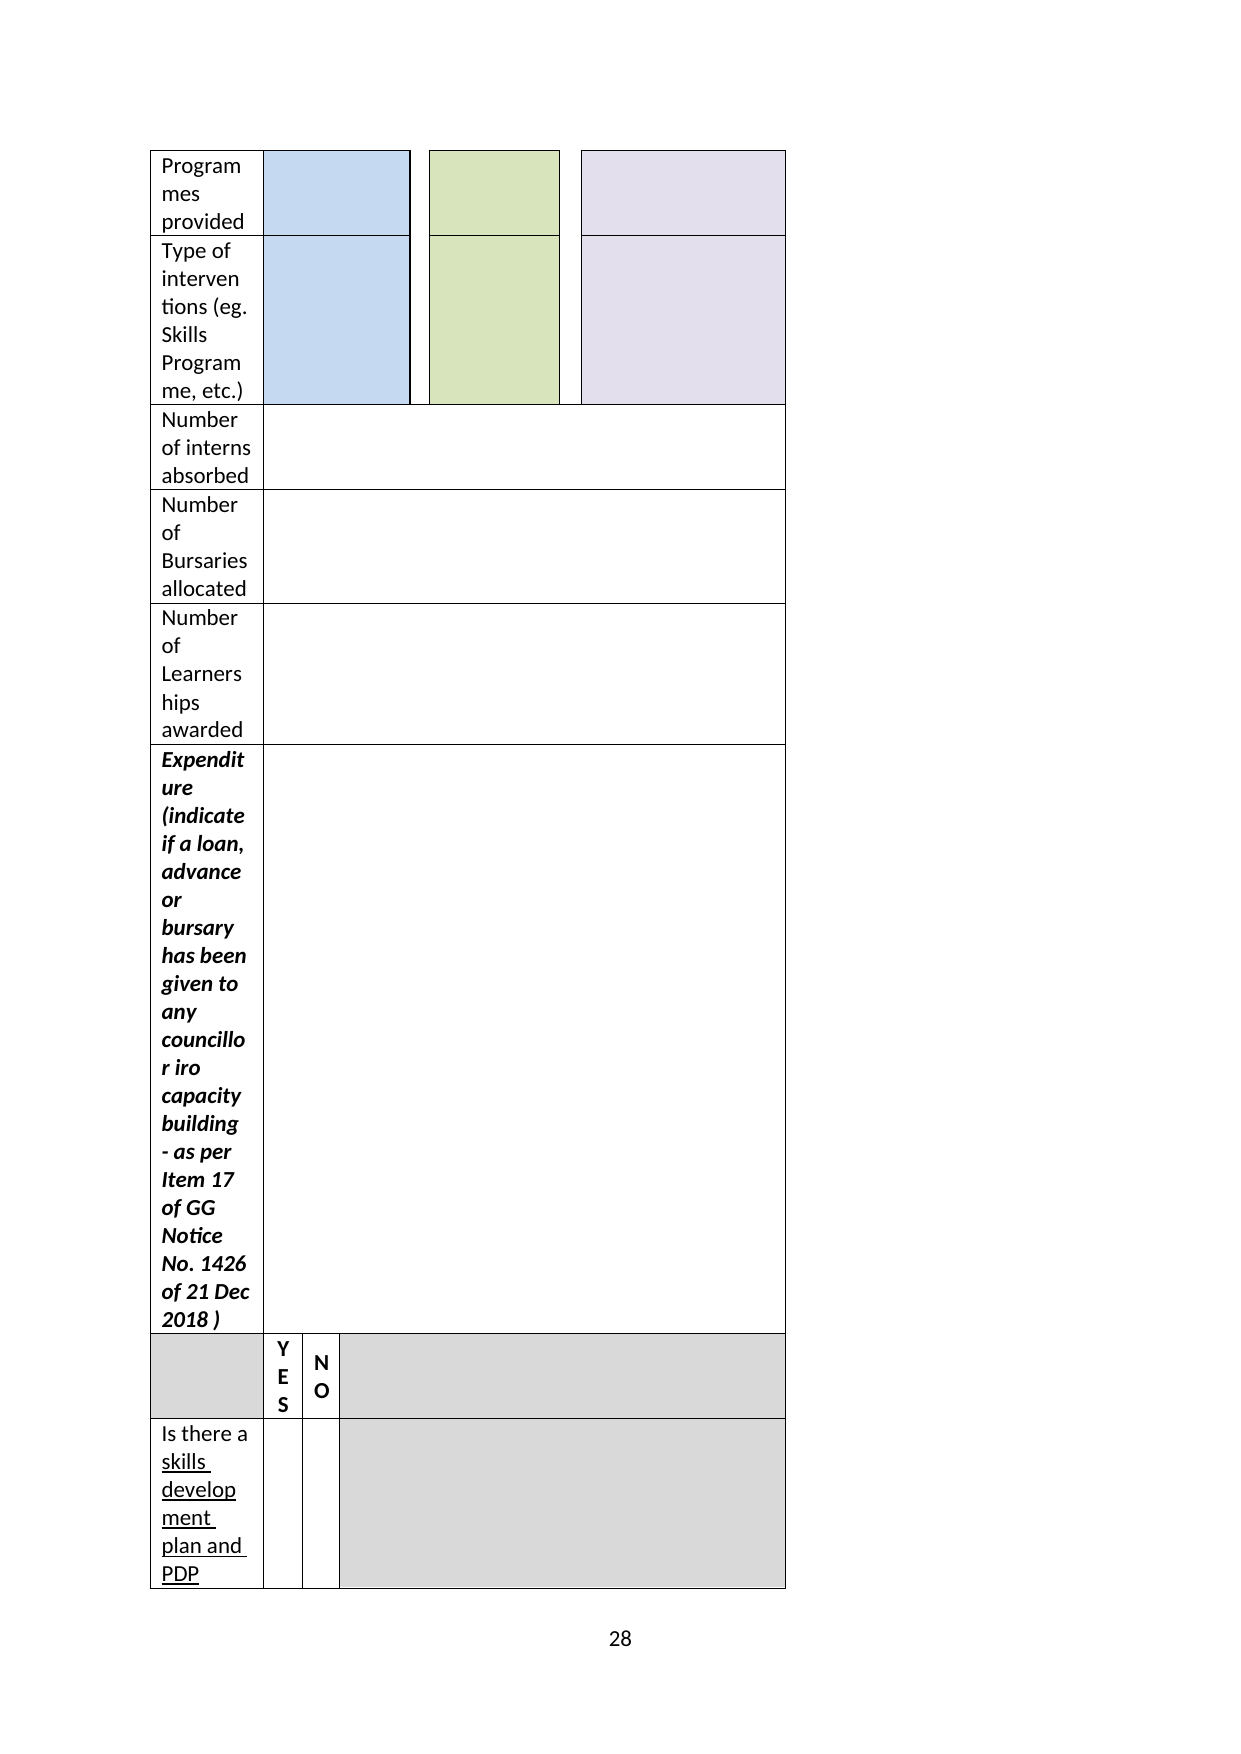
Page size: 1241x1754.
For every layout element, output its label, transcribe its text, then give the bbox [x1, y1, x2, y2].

table_cell [430, 151, 559, 235]
table_cell [264, 236, 409, 404]
table_cell [264, 604, 785, 744]
table_cell Number of interns absorbed [151, 405, 263, 489]
table_cell [303, 1419, 339, 1587]
table_cell [430, 236, 559, 404]
table_cell Number of Bursaries allocated [151, 490, 263, 602]
table_cell [264, 1419, 302, 1587]
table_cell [151, 1419, 263, 1587]
table_cell [264, 745, 785, 1333]
table_cell Number of Learnerships awarded [151, 604, 263, 744]
table_cell [264, 151, 409, 235]
table_cell [340, 1334, 785, 1418]
table_cell YES [264, 1334, 302, 1418]
table_cell [582, 236, 785, 404]
table_cell [264, 490, 785, 602]
table_cell [340, 1419, 785, 1587]
table_cell NO [303, 1334, 339, 1418]
table_cell [151, 1334, 263, 1418]
table_cell [264, 405, 785, 489]
table_cell [582, 151, 785, 235]
table_cell Type of interventions (eg. Skills Programme, etc.) [151, 236, 263, 404]
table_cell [151, 151, 263, 235]
table_cell Expenditure (indicate if a loan, advance or bursary has been given to any councillor iro capacity building - as per Item 17 of GG Notice No. 1426 of 21 Dec 2018 ) [151, 745, 263, 1333]
